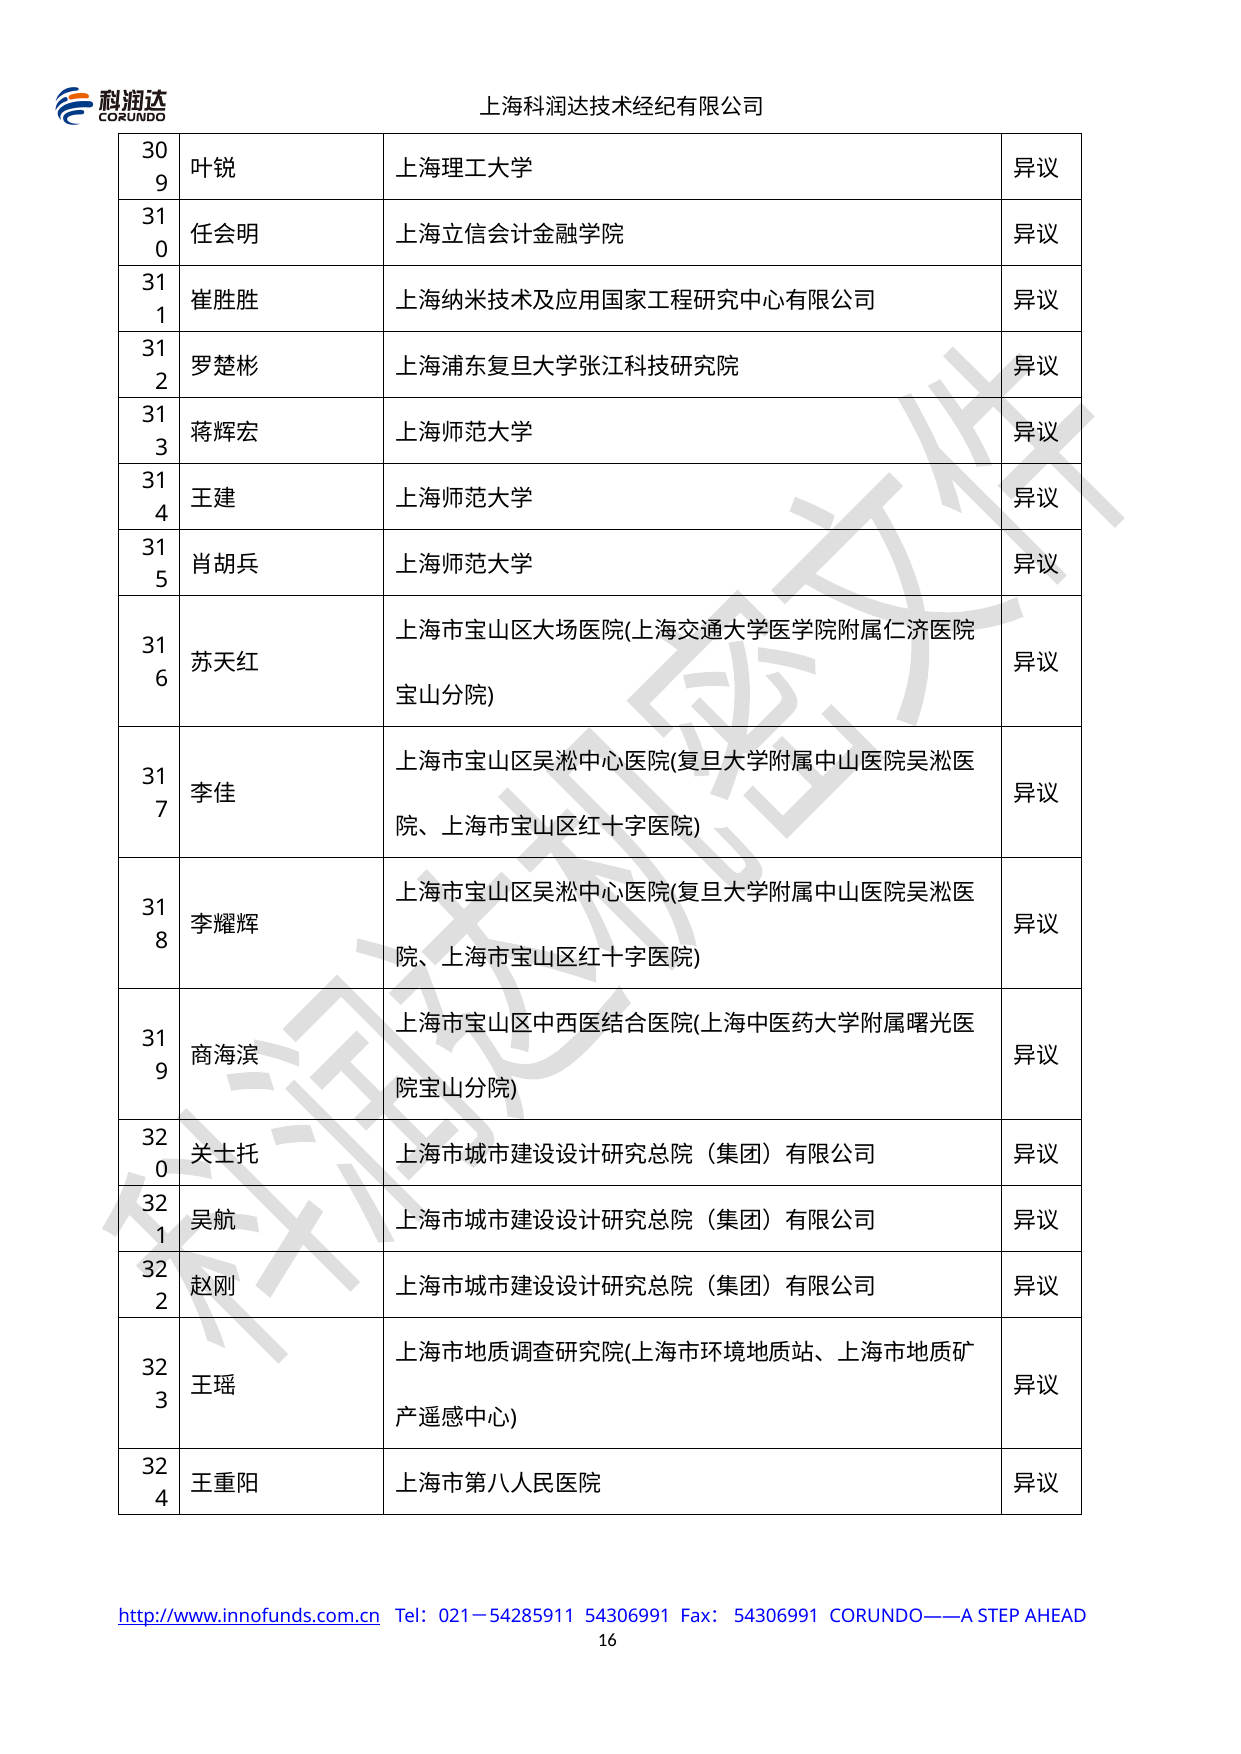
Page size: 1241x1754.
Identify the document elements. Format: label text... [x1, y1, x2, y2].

table_cell 异议 [1002, 1252, 1081, 1317]
table_cell 叶锐 [180, 134, 383, 199]
table_cell 上海市宝山区吴淞中心医院(复旦大学附属中山医院吴淞医院、上海市宝山区红十字医院) [384, 727, 1001, 857]
table_cell 异议 [1002, 1449, 1081, 1514]
table_cell 313 [119, 398, 179, 463]
table_cell 323 [119, 1318, 179, 1448]
table_cell 苏天红 [180, 596, 383, 726]
table_cell 309 [119, 134, 179, 199]
table_cell 上海市宝山区中西医结合医院(上海中医药大学附属曙光医院宝山分院) [384, 989, 1001, 1119]
table_cell 上海市第八人民医院 [384, 1449, 1001, 1514]
table_cell 324 [119, 1449, 179, 1514]
table_cell 崔胜胜 [180, 266, 383, 331]
table_cell 上海市城市建设设计研究总院（集团）有限公司 [384, 1186, 1001, 1251]
table_cell 异议 [1002, 1120, 1081, 1185]
table_cell 李佳 [180, 727, 383, 857]
table_cell 异议 [1002, 596, 1081, 726]
table_cell 315 [119, 530, 179, 595]
table_cell 罗楚彬 [180, 332, 383, 397]
table_cell 上海师范大学 [384, 530, 1001, 595]
table_cell 上海师范大学 [384, 464, 1001, 529]
table_cell 异议 [1002, 134, 1081, 199]
table_cell 王重阳 [180, 1449, 383, 1514]
table_cell 吴航 [180, 1186, 383, 1251]
table_cell 314 [119, 464, 179, 529]
table_cell 异议 [1002, 989, 1081, 1119]
table_cell 321 [119, 1186, 179, 1251]
table_cell 318 [119, 858, 179, 988]
table_cell 311 [119, 266, 179, 331]
table_cell 上海师范大学 [384, 398, 1001, 463]
table_cell 商海滨 [180, 989, 383, 1119]
table_cell 关士托 [180, 1120, 383, 1185]
table_cell 任会明 [180, 200, 383, 265]
table_cell 蒋辉宏 [180, 398, 383, 463]
table_cell 赵刚 [180, 1252, 383, 1317]
table_cell 异议 [1002, 1318, 1081, 1448]
table_cell 异议 [1002, 858, 1081, 988]
table_cell 上海市宝山区大场医院(上海交通大学医学院附属仁济医院宝山分院) [384, 596, 1001, 726]
table_cell 317 [119, 727, 179, 857]
table_cell 异议 [1002, 464, 1081, 529]
table_cell 319 [119, 989, 179, 1119]
picture [51, 78, 170, 132]
table_cell 上海市宝山区吴淞中心医院(复旦大学附属中山医院吴淞医院、上海市宝山区红十字医院) [384, 858, 1001, 988]
table_cell 异议 [1002, 266, 1081, 331]
table_cell 312 [119, 332, 179, 397]
table_cell 上海理工大学 [384, 134, 1001, 199]
table_cell 异议 [1002, 332, 1081, 397]
table_cell 异议 [1002, 200, 1081, 265]
table_cell 异议 [1002, 727, 1081, 857]
table_cell 上海市地质调查研究院(上海市环境地质站、上海市地质矿产遥感中心) [384, 1318, 1001, 1448]
table_cell 异议 [1002, 1186, 1081, 1251]
table_cell 316 [119, 596, 179, 726]
table_cell 上海纳米技术及应用国家工程研究中心有限公司 [384, 266, 1001, 331]
table_cell 320 [119, 1120, 179, 1185]
table_cell 310 [119, 200, 179, 265]
table_cell 上海市城市建设设计研究总院（集团）有限公司 [384, 1252, 1001, 1317]
table_cell 王瑶 [180, 1318, 383, 1448]
table_cell 322 [119, 1252, 179, 1317]
table_cell 上海浦东复旦大学张江科技研究院 [384, 332, 1001, 397]
table_cell 王建 [180, 464, 383, 529]
table_cell 李耀辉 [180, 858, 383, 988]
table_cell 肖胡兵 [180, 530, 383, 595]
table_cell 异议 [1002, 530, 1081, 595]
table_cell 异议 [1002, 398, 1081, 463]
table_cell 上海市城市建设设计研究总院（集团）有限公司 [384, 1120, 1001, 1185]
table_cell 上海立信会计金融学院 [384, 200, 1001, 265]
